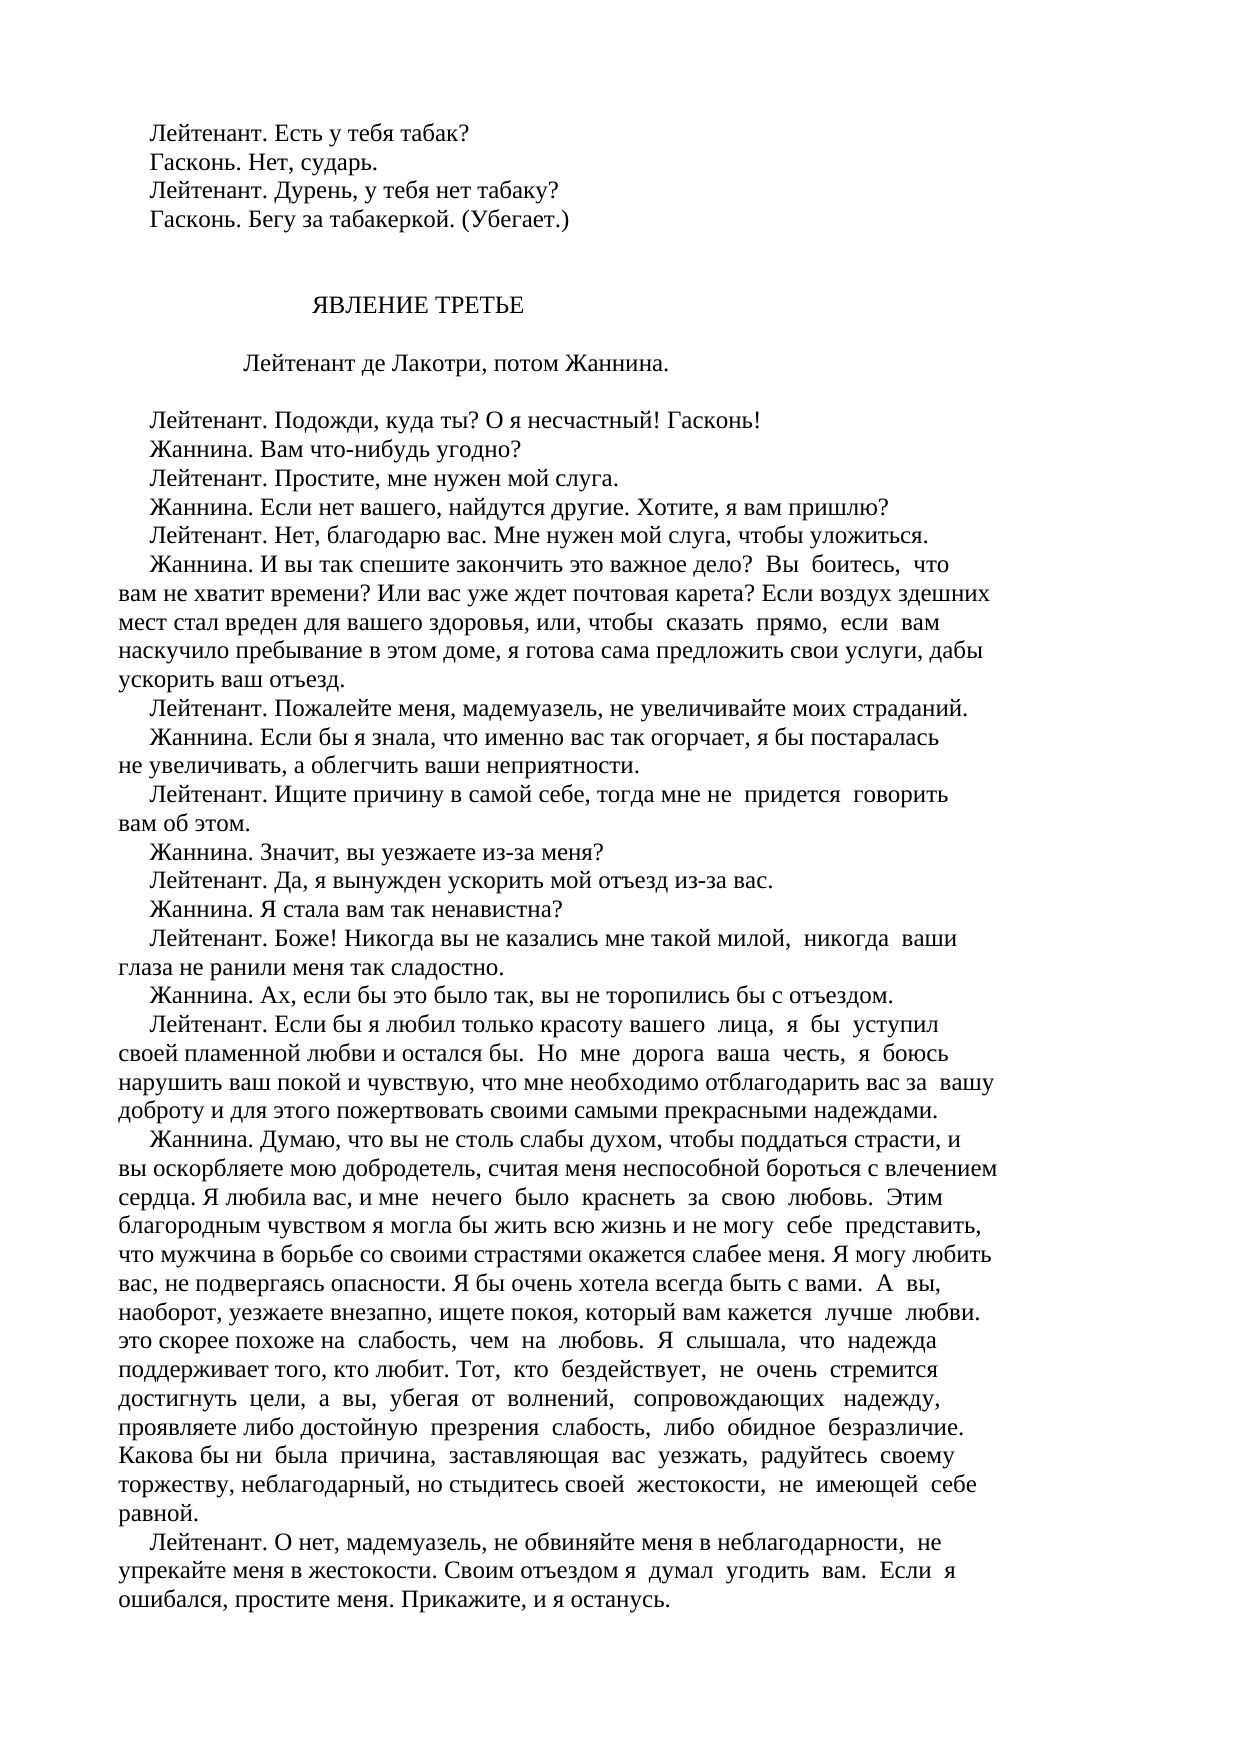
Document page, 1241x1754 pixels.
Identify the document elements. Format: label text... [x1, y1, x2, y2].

text Жаннина. Если бы я знала, что именно вас так огорчает, я бы постаралась [118, 722, 1122, 751]
text Гасконь. Нет, сударь. [118, 147, 1122, 176]
text Жаннина. Значит, вы уезжаете из-за меня? [118, 837, 1122, 866]
text Лейтенант. Простите, мне нужен мой слуга. [118, 463, 1122, 492]
text поддерживает того, кто любит. Тот, кто бездействует, не очень стремится [118, 1354, 1122, 1383]
text не увеличивать, а облегчить ваши неприятности. [118, 751, 1122, 779]
text Лейтенант. Если бы я любил только красоту вашего лица, я бы уступил [118, 1009, 1122, 1038]
text Какова бы ни была причина, заставляющая вас уезжать, радуйтесь своему [118, 1441, 1122, 1469]
text Жаннина. Если нет вашего, найдутся другие. Хотите, я вам пришлю? [118, 492, 1122, 521]
text Лейтенант. Боже! Никогда вы не казались мне такой милой, никогда ваши [118, 923, 1122, 952]
text Лейтенант. Есть у тебя табак? [118, 118, 1122, 147]
text доброту и для этого пожертвовать своими самыми прекрасными надеждами. [118, 1096, 1122, 1124]
text Жаннина. И вы так спешите закончить это важное дело? Вы боитесь, что [118, 549, 1122, 578]
text глаза не ранили меня так сладостно. [118, 952, 1122, 981]
text Лейтенант. Дурень, у тебя нет табаку? [118, 176, 1122, 204]
text Лейтенант. Нет, благодарю вас. Мне нужен мой слуга, чтобы уложиться. [118, 521, 1122, 549]
text вы оскорбляете мою добродетель, считая меня неспособной бороться с влечением [118, 1153, 1122, 1182]
text Лейтенант. Подожди, куда ты? О я несчастный! Гасконь! [118, 406, 1122, 434]
text наскучило пребывание в этом доме, я готова сама предложить свои услуги, дабы [118, 636, 1122, 664]
text Лейтенант. Да, я вынужден ускорить мой отъезд из-за вас. [118, 866, 1122, 894]
text это скорее похоже на слабость, чем на любовь. Я слышала, что надежда [118, 1326, 1122, 1354]
text Жаннина. Я стала вам так ненавистна? [118, 894, 1122, 923]
text вас, не подвергаясь опасности. Я бы очень хотела всегда быть с вами. А вы, [118, 1268, 1122, 1297]
text нарушить ваш покой и чувствую, что мне необходимо отблагодарить вас за вашу [118, 1067, 1122, 1096]
text Лейтенант де Лакотри, потом Жаннина. [118, 348, 1122, 377]
text достигнуть цели, а вы, убегая от волнений, сопровождающих надежду, [118, 1383, 1122, 1412]
text проявляете либо достойную презрения слабость, либо обидное безразличие. [118, 1412, 1122, 1441]
text Лейтенант. Пожалейте меня, мадемуазель, не увеличивайте моих страданий. [118, 693, 1122, 722]
text упрекайте меня в жестокости. Своим отъездом я думал угодить вам. Если я [118, 1556, 1122, 1584]
text Жаннина. Думаю, что вы не столь слабы духом, чтобы поддаться страсти, и [118, 1124, 1122, 1153]
text что мужчина в борьбе со своими страстями окажется слабее меня. Я могу любить [118, 1239, 1122, 1268]
text Лейтенант. Ищите причину в самой себе, тогда мне не придется говорить [118, 779, 1122, 808]
text вам об этом. [118, 808, 1122, 837]
text Жаннина. Ах, если бы это было так, вы не торопились бы с отъездом. [118, 981, 1122, 1009]
text сердца. Я любила вас, и мне нечего было краснеть за свою любовь. Этим [118, 1182, 1122, 1211]
text благородным чувством я могла бы жить всю жизнь и не могу себе представить, [118, 1211, 1122, 1239]
text ускорить ваш отъезд. [118, 664, 1122, 693]
text равной. [118, 1498, 1122, 1527]
text мест стал вреден для вашего здоровья, или, чтобы сказать прямо, если вам [118, 607, 1122, 636]
text Жаннина. Вам что-нибудь угодно? [118, 434, 1122, 463]
text наоборот, уезжаете внезапно, ищете покоя, который вам кажется лучше любви. [118, 1297, 1122, 1326]
text вам не хватит времени? Или вас уже ждет почтовая карета? Если воздух здешних [118, 578, 1122, 607]
text ЯВЛЕНИЕ ТРЕТЬЕ [118, 291, 1122, 319]
text своей пламенной любви и остался бы. Но мне дорога ваша честь, я боюсь [118, 1038, 1122, 1067]
text торжеству, неблагодарный, но стыдитесь своей жестокости, не имеющей себе [118, 1469, 1122, 1498]
text Лейтенант. О нет, мадемуазель, не обвиняйте меня в неблагодарности, не [118, 1527, 1122, 1556]
text Гасконь. Бегу за табакеркой. (Убегает.) [118, 204, 1122, 233]
text ошибался, простите меня. Прикажите, и я останусь. [118, 1584, 1122, 1613]
